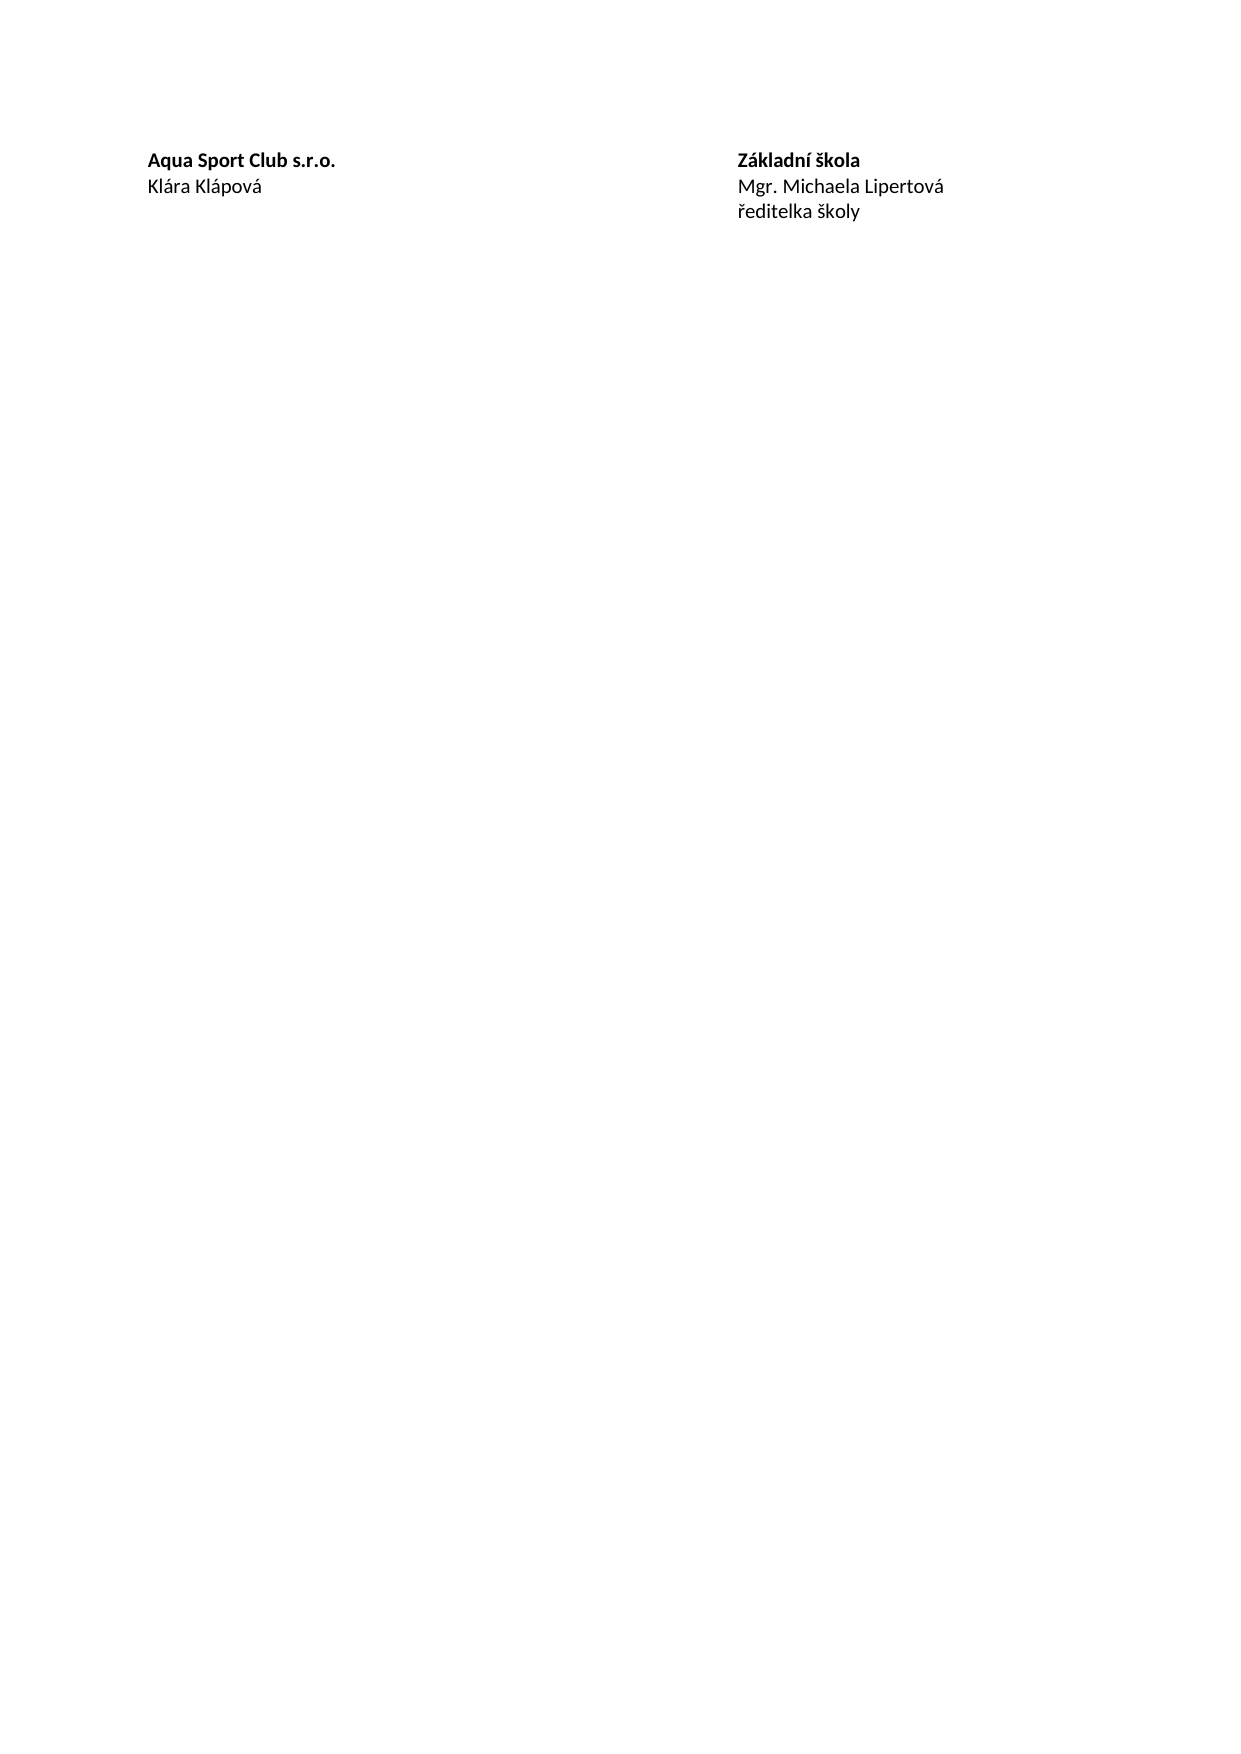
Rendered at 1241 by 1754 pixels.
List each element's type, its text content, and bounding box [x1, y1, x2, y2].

text Klára Klápová Mgr. Michaela Lipertová [148, 173, 1093, 198]
text ředitelka školy [148, 198, 1093, 224]
text Aqua Sport Club s.r.o. Základní škola [148, 148, 1093, 173]
